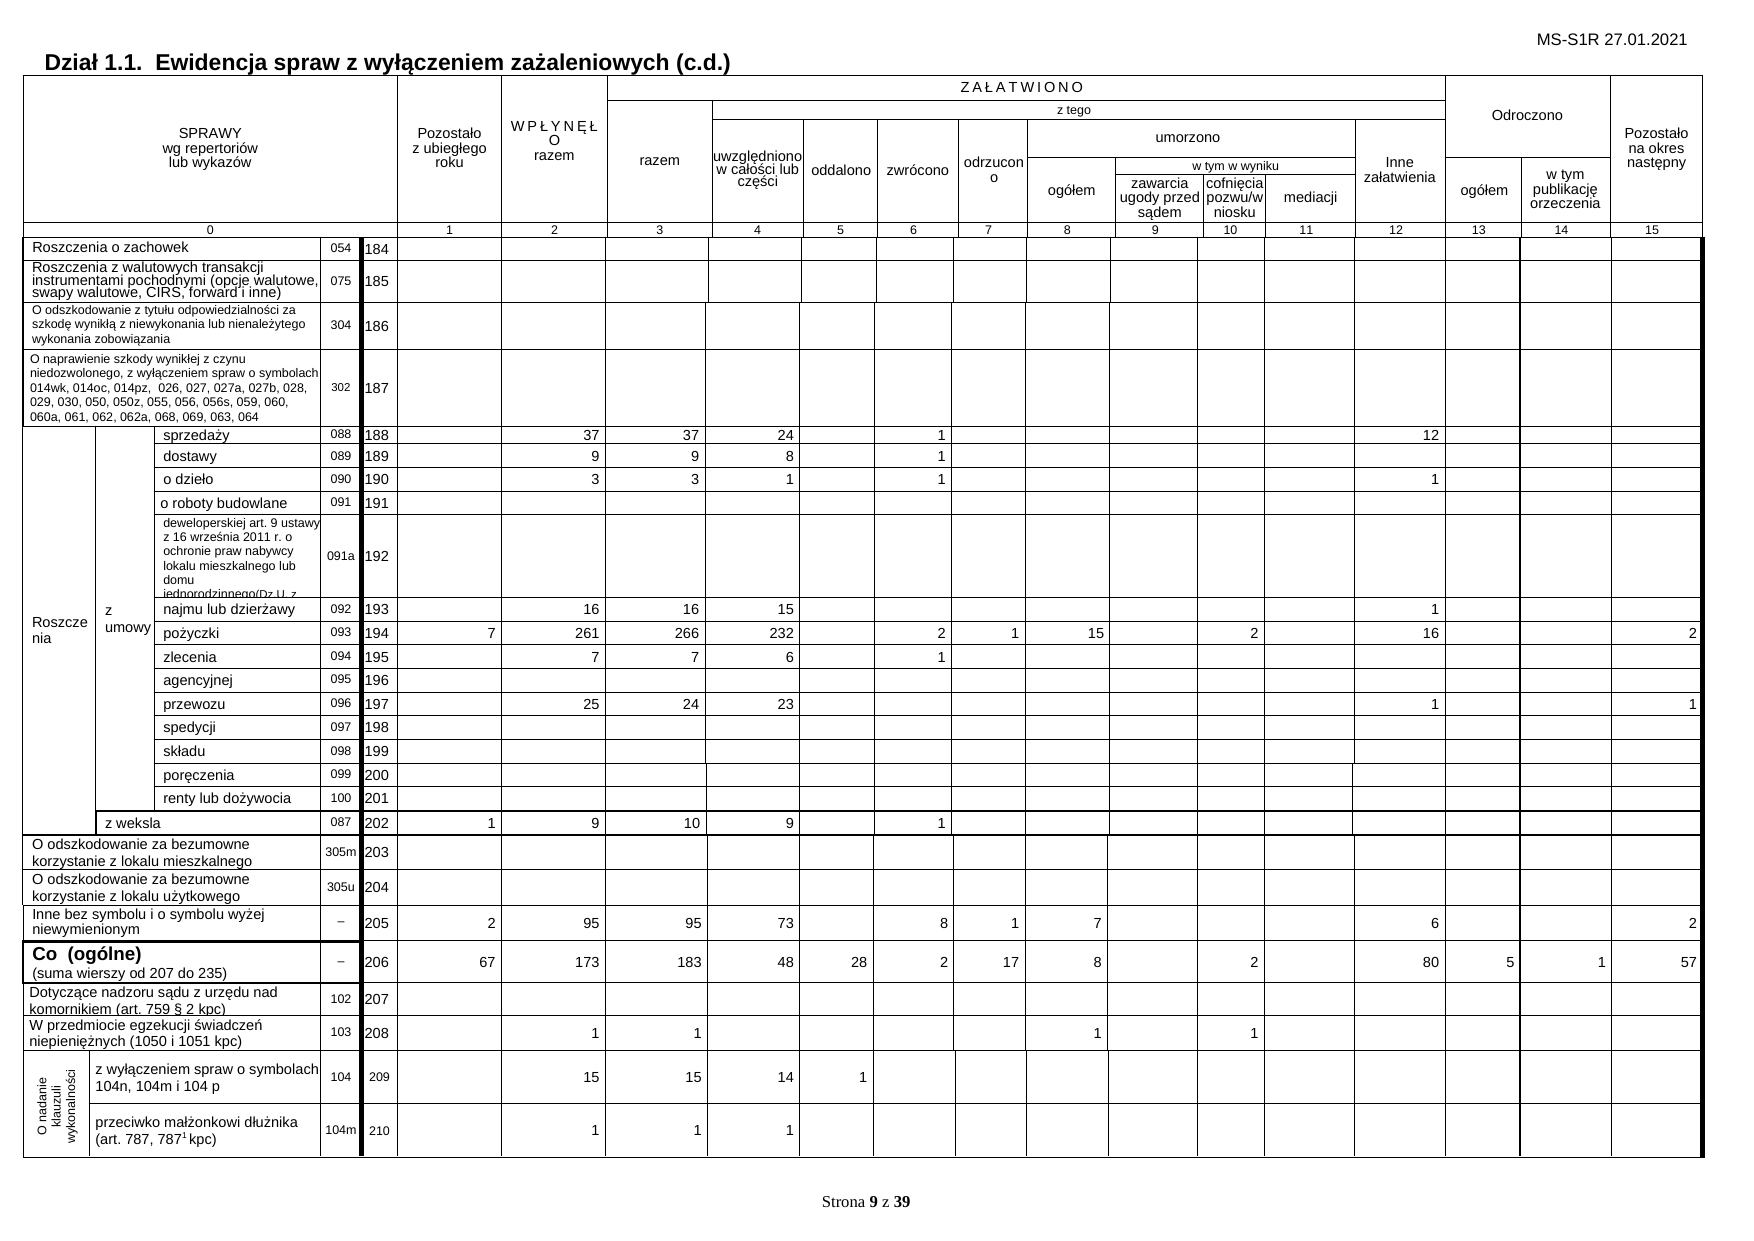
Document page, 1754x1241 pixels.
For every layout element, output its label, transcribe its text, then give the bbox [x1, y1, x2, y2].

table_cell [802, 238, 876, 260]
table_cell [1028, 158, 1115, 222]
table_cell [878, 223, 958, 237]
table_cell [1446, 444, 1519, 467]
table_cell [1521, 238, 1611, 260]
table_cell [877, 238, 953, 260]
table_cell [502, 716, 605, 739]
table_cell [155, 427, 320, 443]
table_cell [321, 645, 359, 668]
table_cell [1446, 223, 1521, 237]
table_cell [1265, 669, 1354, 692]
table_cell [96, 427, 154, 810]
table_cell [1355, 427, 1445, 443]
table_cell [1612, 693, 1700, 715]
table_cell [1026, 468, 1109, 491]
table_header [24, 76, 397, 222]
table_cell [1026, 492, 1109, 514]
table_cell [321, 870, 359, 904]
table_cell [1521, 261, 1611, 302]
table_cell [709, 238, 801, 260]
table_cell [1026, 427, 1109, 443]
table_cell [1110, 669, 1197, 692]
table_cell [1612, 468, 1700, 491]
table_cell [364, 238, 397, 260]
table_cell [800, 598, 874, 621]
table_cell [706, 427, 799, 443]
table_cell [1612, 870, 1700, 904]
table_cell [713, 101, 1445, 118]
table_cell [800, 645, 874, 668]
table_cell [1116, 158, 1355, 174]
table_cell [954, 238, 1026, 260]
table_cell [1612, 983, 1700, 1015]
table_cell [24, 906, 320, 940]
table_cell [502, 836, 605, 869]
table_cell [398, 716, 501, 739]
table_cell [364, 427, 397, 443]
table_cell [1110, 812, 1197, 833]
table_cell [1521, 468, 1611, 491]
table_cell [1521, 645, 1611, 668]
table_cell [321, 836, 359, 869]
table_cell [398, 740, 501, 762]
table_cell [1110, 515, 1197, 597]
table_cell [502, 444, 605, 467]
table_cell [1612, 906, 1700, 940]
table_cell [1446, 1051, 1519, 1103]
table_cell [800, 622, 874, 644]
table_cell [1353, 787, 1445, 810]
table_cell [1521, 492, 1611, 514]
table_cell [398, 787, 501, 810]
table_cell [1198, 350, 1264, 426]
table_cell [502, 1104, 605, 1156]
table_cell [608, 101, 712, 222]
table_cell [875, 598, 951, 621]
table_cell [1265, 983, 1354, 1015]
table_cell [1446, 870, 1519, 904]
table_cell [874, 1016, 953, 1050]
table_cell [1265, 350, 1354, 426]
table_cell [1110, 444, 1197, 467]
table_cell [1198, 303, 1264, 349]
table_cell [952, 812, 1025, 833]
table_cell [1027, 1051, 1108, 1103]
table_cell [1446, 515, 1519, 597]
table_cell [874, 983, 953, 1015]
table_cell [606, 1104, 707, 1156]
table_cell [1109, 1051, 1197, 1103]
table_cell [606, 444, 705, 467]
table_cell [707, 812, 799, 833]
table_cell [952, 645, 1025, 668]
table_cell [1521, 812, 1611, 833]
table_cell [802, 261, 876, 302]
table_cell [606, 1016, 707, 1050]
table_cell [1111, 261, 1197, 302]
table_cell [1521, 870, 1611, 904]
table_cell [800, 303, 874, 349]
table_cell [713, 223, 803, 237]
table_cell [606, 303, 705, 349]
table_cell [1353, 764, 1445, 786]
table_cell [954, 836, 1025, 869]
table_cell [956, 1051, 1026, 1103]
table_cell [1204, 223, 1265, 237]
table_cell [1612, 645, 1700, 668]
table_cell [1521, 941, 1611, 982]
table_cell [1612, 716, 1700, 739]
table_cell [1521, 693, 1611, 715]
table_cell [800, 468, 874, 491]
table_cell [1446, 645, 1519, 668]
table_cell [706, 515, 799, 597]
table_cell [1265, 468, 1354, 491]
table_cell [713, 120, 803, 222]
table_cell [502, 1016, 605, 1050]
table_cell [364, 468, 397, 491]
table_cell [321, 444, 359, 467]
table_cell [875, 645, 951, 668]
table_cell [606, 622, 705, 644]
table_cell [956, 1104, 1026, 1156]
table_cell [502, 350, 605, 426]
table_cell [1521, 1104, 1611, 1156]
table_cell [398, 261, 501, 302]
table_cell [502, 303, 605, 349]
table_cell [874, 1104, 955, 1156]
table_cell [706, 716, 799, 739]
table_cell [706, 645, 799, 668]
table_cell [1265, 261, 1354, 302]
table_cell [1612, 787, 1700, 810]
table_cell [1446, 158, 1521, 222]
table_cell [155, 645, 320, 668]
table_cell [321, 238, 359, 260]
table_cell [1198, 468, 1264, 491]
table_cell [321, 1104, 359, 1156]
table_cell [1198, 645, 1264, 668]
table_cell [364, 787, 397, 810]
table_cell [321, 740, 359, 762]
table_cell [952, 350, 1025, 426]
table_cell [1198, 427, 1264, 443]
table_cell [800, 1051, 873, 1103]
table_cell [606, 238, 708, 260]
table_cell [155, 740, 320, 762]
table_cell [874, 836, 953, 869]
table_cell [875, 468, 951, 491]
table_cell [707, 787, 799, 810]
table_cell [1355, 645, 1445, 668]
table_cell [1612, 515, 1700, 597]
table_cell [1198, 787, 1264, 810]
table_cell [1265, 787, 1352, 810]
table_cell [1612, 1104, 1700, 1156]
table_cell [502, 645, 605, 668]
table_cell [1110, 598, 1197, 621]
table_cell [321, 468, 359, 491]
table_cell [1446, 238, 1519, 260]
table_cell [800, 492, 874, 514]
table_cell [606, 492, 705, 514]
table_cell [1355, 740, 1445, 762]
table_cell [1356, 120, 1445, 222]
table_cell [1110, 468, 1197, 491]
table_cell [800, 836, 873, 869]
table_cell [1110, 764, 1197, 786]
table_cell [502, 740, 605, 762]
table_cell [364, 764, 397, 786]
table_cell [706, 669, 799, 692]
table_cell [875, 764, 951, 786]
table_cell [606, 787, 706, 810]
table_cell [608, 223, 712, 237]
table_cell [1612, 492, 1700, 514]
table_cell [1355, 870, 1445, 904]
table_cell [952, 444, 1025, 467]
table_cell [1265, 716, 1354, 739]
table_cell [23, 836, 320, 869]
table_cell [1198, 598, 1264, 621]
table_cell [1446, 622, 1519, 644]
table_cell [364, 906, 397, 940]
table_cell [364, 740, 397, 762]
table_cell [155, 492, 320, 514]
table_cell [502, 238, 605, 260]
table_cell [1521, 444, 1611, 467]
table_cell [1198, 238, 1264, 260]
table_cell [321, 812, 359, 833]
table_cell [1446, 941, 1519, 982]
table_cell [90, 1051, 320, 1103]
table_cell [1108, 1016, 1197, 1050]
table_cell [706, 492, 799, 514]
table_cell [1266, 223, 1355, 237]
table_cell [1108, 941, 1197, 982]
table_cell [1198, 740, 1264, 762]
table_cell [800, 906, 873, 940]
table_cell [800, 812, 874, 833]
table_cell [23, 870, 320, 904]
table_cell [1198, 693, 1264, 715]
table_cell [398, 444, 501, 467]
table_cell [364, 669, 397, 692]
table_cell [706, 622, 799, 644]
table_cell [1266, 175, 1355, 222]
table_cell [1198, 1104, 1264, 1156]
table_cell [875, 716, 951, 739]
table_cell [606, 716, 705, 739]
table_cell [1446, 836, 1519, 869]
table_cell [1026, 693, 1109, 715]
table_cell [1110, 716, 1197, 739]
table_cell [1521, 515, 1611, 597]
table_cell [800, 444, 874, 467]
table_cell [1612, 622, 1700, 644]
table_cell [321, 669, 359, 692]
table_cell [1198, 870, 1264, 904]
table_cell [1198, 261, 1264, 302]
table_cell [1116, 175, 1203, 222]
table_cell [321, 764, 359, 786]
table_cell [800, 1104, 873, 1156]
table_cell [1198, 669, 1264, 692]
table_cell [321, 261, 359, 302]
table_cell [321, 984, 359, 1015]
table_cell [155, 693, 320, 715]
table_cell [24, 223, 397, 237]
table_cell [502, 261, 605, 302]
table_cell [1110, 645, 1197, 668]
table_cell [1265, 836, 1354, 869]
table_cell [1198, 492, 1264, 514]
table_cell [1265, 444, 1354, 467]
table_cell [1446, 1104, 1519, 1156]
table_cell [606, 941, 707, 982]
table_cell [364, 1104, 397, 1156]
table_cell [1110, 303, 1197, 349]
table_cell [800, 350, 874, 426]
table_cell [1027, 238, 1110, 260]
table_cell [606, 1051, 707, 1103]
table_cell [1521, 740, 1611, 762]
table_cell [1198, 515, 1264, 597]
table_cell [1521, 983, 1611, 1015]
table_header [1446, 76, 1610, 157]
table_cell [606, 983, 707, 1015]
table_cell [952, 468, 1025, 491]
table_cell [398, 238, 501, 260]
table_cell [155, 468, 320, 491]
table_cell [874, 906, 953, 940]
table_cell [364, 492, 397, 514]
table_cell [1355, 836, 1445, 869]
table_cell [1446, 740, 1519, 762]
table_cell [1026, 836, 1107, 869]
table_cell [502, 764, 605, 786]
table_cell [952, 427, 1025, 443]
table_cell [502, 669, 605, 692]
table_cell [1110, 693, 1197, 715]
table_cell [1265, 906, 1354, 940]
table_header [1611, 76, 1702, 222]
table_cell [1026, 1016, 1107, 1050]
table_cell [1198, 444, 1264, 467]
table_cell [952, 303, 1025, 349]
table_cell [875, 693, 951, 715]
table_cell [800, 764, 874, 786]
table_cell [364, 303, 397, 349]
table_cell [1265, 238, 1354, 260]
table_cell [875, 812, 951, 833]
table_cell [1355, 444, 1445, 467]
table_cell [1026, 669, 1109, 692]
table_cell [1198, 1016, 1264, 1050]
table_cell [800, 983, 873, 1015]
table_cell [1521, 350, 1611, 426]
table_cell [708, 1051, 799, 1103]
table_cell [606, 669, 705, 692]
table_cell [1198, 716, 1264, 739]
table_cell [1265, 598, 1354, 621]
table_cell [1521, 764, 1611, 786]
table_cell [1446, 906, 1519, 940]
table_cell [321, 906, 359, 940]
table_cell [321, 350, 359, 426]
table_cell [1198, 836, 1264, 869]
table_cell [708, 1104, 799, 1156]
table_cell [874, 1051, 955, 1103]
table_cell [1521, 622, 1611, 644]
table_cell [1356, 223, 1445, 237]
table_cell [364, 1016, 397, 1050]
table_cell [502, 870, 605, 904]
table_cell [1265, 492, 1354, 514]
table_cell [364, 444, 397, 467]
text Dział 1.1. Ewidencja spraw z wyłączeniem zażaleniowych (c.d.) [44, 49, 1687, 75]
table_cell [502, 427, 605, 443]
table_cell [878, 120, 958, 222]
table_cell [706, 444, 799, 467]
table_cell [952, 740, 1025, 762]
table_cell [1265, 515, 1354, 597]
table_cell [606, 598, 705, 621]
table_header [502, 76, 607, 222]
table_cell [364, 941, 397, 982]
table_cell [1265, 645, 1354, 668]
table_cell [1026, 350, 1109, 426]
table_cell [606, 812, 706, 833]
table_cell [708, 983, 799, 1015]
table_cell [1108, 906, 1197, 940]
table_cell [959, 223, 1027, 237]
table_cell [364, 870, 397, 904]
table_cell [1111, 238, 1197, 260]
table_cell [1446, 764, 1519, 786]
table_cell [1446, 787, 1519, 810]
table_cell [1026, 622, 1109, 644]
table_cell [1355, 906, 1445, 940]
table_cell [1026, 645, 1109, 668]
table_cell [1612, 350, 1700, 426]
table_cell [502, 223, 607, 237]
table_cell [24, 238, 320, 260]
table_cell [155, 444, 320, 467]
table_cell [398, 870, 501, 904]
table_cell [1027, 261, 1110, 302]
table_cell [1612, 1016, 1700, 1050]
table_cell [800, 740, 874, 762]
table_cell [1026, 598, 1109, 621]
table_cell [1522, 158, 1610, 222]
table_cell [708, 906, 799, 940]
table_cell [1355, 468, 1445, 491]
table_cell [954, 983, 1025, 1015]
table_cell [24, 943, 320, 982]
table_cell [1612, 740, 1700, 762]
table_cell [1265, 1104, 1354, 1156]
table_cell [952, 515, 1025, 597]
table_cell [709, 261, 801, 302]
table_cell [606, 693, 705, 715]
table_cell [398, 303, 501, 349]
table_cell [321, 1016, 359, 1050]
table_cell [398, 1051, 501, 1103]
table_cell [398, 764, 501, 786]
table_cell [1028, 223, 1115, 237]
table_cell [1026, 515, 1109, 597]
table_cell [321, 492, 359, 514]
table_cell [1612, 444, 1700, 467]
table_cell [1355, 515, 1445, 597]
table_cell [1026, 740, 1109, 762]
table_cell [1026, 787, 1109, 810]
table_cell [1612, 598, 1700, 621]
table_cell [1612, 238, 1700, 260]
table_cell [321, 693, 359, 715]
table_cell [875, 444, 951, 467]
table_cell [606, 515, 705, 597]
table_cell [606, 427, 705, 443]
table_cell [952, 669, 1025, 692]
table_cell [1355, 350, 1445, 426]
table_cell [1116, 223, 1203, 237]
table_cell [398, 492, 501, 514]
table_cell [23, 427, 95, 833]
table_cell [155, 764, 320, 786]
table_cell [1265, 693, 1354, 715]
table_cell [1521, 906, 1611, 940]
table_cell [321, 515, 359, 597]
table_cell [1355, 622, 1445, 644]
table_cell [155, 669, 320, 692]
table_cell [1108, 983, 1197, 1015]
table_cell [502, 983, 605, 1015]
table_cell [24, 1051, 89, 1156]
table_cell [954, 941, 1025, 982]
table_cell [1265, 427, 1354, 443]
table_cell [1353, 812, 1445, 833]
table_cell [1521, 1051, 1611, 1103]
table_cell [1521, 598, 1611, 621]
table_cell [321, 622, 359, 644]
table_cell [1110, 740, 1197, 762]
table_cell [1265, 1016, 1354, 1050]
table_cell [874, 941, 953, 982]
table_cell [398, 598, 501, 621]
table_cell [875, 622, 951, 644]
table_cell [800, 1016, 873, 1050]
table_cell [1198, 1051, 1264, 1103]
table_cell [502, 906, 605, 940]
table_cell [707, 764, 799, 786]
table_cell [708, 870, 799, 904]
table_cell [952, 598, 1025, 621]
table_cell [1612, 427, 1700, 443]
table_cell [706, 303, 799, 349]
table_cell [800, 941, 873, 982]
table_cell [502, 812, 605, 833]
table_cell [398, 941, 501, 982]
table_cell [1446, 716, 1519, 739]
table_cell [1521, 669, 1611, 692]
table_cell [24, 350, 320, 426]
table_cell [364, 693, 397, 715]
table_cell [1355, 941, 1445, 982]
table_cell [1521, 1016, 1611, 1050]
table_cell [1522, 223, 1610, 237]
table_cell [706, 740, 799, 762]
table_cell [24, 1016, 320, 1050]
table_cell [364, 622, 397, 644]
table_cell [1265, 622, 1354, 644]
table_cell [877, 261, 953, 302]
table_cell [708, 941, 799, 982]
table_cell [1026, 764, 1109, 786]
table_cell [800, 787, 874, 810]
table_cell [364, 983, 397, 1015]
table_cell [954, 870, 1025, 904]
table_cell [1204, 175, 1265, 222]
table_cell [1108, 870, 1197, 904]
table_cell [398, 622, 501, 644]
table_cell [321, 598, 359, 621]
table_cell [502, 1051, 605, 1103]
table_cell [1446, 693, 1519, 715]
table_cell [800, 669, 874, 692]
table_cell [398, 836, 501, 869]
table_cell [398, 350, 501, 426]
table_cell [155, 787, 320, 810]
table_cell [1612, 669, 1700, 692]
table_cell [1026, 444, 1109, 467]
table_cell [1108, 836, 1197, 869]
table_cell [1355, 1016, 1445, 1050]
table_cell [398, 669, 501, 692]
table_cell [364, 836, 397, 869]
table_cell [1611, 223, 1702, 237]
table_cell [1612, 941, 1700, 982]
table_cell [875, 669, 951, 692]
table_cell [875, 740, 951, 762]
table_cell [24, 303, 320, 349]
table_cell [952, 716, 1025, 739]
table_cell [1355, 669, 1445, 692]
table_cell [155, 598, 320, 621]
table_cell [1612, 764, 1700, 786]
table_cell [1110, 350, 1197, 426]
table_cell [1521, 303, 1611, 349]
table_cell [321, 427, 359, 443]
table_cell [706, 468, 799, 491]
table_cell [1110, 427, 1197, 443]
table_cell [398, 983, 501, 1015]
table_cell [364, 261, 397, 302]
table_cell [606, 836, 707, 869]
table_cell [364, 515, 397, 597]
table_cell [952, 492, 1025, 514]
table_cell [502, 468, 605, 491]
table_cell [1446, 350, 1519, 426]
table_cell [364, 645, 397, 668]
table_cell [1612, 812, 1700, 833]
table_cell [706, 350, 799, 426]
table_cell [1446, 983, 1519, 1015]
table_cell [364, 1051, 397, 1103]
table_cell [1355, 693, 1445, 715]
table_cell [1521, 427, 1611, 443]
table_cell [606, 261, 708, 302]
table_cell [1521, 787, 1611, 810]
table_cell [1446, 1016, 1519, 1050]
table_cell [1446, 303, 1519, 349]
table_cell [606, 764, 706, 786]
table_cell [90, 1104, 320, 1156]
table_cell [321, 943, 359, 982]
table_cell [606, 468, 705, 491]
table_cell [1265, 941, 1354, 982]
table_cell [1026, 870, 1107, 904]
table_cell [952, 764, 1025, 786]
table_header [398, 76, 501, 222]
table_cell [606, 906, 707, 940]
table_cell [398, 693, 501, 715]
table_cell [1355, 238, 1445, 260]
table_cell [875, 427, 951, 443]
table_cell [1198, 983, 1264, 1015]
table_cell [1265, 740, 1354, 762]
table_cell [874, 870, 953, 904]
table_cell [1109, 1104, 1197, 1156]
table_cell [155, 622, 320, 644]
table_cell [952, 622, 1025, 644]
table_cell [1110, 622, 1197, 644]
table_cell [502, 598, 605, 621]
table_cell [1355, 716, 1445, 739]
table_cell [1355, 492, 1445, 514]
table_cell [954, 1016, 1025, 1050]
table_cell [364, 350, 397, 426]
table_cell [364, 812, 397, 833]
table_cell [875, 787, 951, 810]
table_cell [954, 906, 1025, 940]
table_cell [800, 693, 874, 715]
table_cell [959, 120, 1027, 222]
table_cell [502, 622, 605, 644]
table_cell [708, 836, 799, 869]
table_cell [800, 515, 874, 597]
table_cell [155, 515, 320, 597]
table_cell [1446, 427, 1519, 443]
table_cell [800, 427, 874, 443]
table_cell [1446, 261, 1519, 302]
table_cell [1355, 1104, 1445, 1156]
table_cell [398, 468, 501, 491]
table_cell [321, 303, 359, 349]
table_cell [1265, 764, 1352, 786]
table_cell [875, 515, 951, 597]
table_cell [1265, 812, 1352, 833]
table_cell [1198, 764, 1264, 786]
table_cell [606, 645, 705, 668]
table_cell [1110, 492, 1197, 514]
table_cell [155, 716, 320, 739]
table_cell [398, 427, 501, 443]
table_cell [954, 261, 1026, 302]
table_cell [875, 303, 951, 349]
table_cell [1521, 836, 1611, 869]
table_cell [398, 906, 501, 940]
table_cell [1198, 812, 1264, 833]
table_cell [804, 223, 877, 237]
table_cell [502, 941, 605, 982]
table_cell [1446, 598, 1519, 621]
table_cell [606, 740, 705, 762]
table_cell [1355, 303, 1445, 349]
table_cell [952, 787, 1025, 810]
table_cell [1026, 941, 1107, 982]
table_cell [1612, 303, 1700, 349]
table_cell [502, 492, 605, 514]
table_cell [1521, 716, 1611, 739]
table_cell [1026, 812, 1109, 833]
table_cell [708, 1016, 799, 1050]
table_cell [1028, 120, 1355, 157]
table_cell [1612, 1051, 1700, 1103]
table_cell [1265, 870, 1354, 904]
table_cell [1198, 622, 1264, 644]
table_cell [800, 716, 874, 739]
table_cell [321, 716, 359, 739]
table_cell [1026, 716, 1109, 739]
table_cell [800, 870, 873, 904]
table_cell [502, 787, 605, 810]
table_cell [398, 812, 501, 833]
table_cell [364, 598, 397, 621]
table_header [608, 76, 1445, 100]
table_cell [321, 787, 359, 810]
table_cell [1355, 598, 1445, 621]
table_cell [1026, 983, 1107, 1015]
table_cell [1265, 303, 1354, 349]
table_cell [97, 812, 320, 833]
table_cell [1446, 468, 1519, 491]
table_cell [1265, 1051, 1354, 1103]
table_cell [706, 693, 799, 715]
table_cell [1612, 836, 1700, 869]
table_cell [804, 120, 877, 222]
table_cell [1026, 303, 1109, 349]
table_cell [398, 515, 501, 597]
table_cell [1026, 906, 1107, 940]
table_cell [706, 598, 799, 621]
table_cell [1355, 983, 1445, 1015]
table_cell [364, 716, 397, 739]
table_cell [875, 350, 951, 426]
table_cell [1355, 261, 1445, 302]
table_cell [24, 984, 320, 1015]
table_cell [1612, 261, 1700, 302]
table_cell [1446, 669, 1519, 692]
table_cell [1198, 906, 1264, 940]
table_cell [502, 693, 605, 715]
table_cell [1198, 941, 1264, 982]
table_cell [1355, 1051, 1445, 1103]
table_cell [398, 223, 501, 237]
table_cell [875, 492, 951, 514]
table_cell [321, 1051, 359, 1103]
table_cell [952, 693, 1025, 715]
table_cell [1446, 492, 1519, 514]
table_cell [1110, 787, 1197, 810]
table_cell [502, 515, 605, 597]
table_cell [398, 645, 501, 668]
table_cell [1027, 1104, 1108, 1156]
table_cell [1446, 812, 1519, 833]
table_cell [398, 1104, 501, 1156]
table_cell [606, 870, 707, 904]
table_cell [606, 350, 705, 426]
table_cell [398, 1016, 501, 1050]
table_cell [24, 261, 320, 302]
